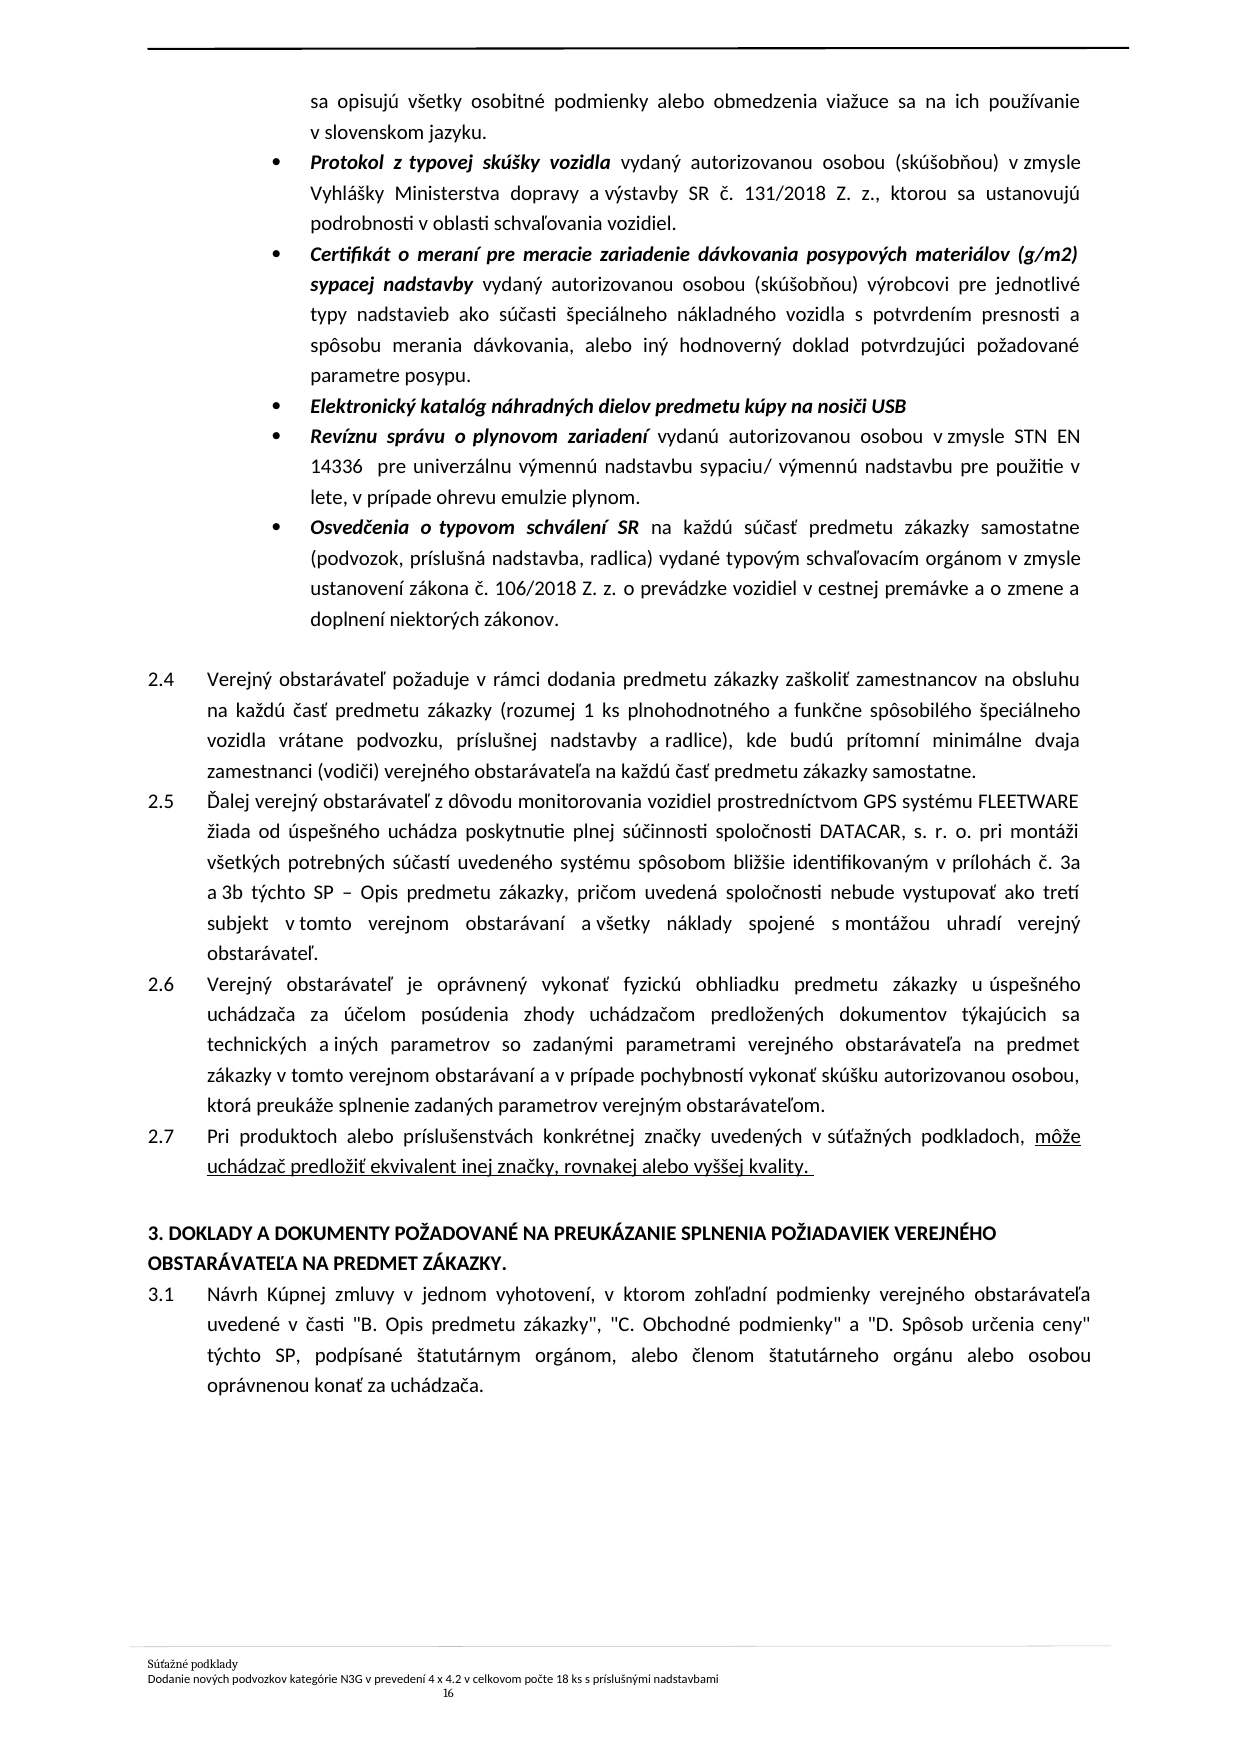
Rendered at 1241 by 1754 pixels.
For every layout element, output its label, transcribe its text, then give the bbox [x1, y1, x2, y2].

list Ďalej verejný obstarávateľ z dôvodu monitorovania vozidiel prostredníctvom GPS systému FLEETWARE žiada od úspešného uchádza poskytnutie plnej súčinnosti spoločnosti DATACAR, s. r. o. pri montáži všetkých potrebných súčastí uvedeného systému spôsobom bližšie identifikovaným v prílohách č. 3a a 3b týchto SP – Opis predmetu zákazky, pričom uvedená spoločnosti nebude vystupovať ako tretí subjekt v tomto verejnom obstarávaní a všetky náklady spojené s montážou uhradí verejný obstarávateľ. [148, 788, 1081, 966]
text 3. DOKLADY A DOKUMENTY POŽADOVANÉ NA PREUKÁZANIE SPLNENIA POŽIADAVIEK VEREJNÉHO OBSTARÁVATEĽA NA PREDMET ZÁKAZKY. [148, 1220, 1092, 1276]
list Protokol z typovej skúšky vozidla vydaný autorizovanou osobou (skúšobňou) v zmysle Vyhlášky Ministerstva dopravy a výstavby SR č. 131/2018 Z. z., ktorou sa ustanovujú podrobnosti v oblasti schvaľovania vozidiel. [273, 149, 1081, 236]
list Návrh Kúpnej zmluvy v jednom vyhotovení, v ktorom zohľadní podmienky verejného obstarávateľa uvedené v časti "B. Opis predmetu zákazky", "C. Obchodné podmienky" a "D. Spôsob určenia ceny" týchto SP, podpísané štatutárnym orgánom, alebo členom štatutárneho orgánu alebo osobou oprávnenou konať za uchádzača. [148, 1281, 1092, 1398]
list Verejný obstarávateľ požaduje v rámci dodania predmetu zákazky zaškoliť zamestnancov na obsluhu na každú časť predmetu zákazky (rozumej 1 ks plnohodnotného a funkčne spôsobilého špeciálneho vozidla vrátane podvozku, príslušnej nadstavby a radlice), kde budú prítomní minimálne dvaja zamestnanci (vodiči) verejného obstarávateľa na každú časť predmetu zákazky samostatne. [148, 667, 1081, 783]
list Elektronický katalóg náhradných dielov predmetu kúpy na nosiči USB [273, 393, 1081, 418]
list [273, 89, 1081, 144]
list Verejný obstarávateľ je oprávnený vykonať fyzickú obhliadku predmetu zákazky u úspešného uchádzača za účelom posúdenia zhody uchádzačom predložených dokumentov týkajúcich sa technických a iných parametrov so zadanými parametrami verejného obstarávateľa na predmet zákazky v tomto verejnom obstarávaní a v prípade pochybností vykonať skúšku autorizovanou osobou, ktorá preukáže splnenie zadaných parametrov verejným obstarávateľom. [148, 971, 1081, 1118]
list Revíznu správu o plynovom zariadení vydanú autorizovanou osobou v zmysle STN EN 14336 pre univerzálnu výmennú nadstavbu sypaciu/ výmennú nadstavbu pre použitie v lete, v prípade ohrevu emulzie plynom. [273, 423, 1081, 509]
list Pri produktoch alebo príslušenstvách konkrétnej značky uvedených v súťažných podkladoch, môže uchádzač predložiť ekvivalent inej značky, rovnakej alebo vyššej kvality. [148, 1123, 1081, 1179]
list Certifikát o meraní pre meracie zariadenie dávkovania posypových materiálov (g/m2) sypacej nadstavby vydaný autorizovanou osobou (skúšobňou) výrobcovi pre jednotlivé typy nadstavieb ako súčasti špeciálneho nákladného vozidla s potvrdením presnosti a spôsobu merania dávkovania, alebo iný hodnoverný doklad potvrdzujúci požadované parametre posypu. [273, 241, 1081, 388]
list Osvedčenia o typovom schválení SR na každú súčasť predmetu zákazky samostatne (podvozok, príslušná nadstavba, radlica) vydané typovým schvaľovacím orgánom v zmysle ustanovení zákona č. 106/2018 Z. z. o prevádzke vozidiel v cestnej premávke a o zmene a doplnení niektorých zákonov. [273, 514, 1081, 631]
